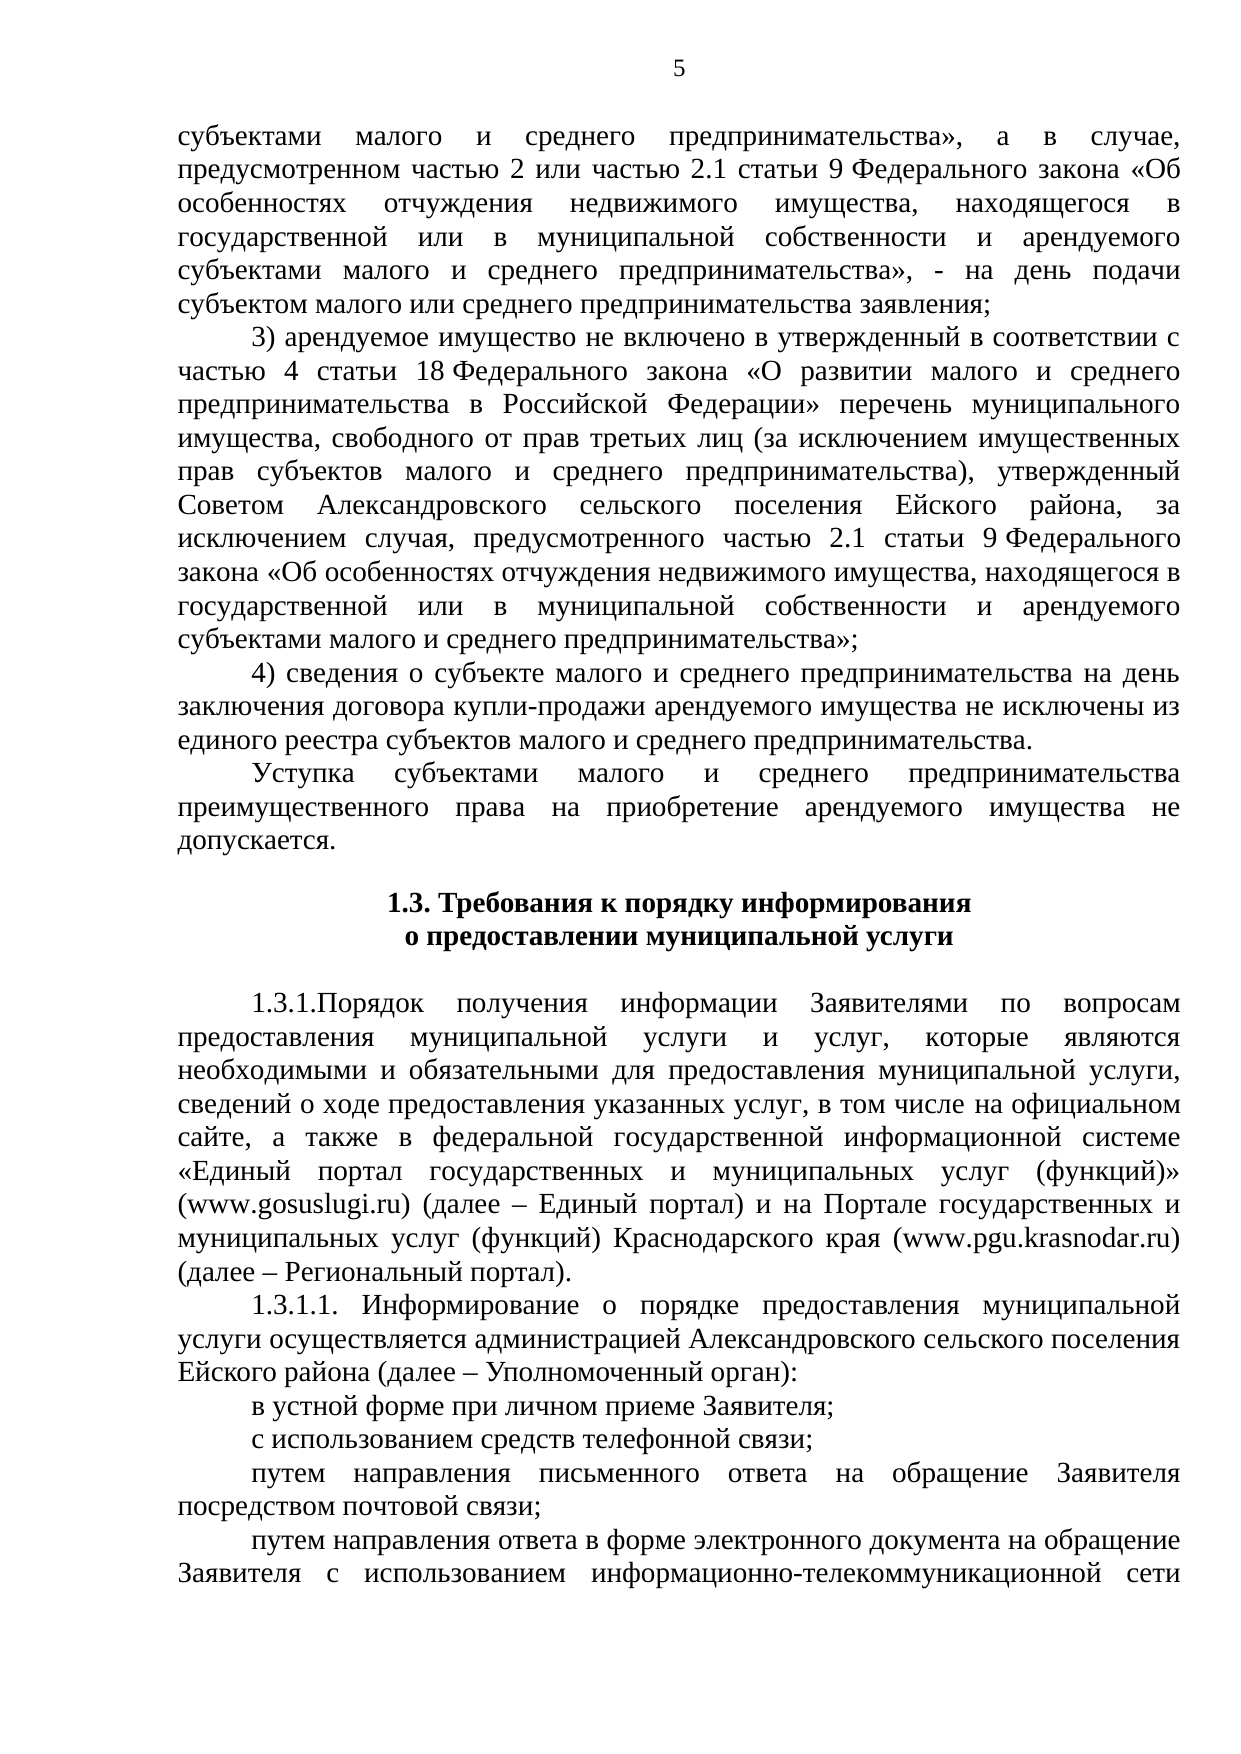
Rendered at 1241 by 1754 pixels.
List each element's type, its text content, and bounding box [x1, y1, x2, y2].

text путем направления письменного ответа на обращение Заявителя посредством почтовой связи; [177, 1455, 1181, 1522]
text 1.3.1.1. Информирование о порядке предоставления муниципальной услуги осуществляется администрацией Александровского сельского поселения Ейского района (далее – Уполномоченный орган): [177, 1287, 1181, 1388]
text 4) сведения о субъекте малого и среднего предпринимательства на день заключения договора купли-продажи арендуемого имущества не исключены из единого реестра субъектов малого и среднего предпринимательства. [177, 655, 1181, 755]
text Уступка субъектами малого и среднего предпринимательства преимущественного права на приобретение арендуемого имущества не допускается. [177, 755, 1181, 856]
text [177, 118, 1181, 319]
text с использованием средств телефонной связи; [177, 1421, 1181, 1455]
text 1.3.1.Порядок получения информации Заявителями по вопросам предоставления муниципальной услуги и услуг, которые являются необходимыми и обязательными для предоставления муниципальной услуги, сведений о ходе предоставления указанных услуг, в том числе на официальном сайте, а также в федеральной государственной информационной системе «Единый портал государственных и муниципальных услуг (функций)» (www.gosuslugi.ru) (далее – Единый портал) и на Портале государственных и муниципальных услуг (функций) Краснодарского края (www.pgu.krasnodar.ru) (далее – Региональный портал). [177, 985, 1181, 1287]
text о предоставлении муниципальной услуги [177, 918, 1181, 952]
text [177, 1522, 1181, 1589]
text в устной форме при личном приеме Заявителя; [177, 1388, 1181, 1421]
text 1.3. Требования к порядку информирования [177, 885, 1181, 918]
text 3) арендуемое имущество не включено в утвержденный в соответствии с частью 4 статьи 18 Федерального закона «О развитии малого и среднего предпринимательства в Российской Федерации» перечень муниципального имущества, свободного от прав третьих лиц (за исключением имущественных прав субъектов малого и среднего предпринимательства), утвержденный Советом Александровского сельского поселения Ейского района, за исключением случая, предусмотренного частью 2.1 статьи 9 Федерального закона «Об особенностях отчуждения недвижимого имущества, находящегося в государственной или в муниципальной собственности и арендуемого субъектами малого и среднего предпринимательства»; [177, 319, 1181, 655]
